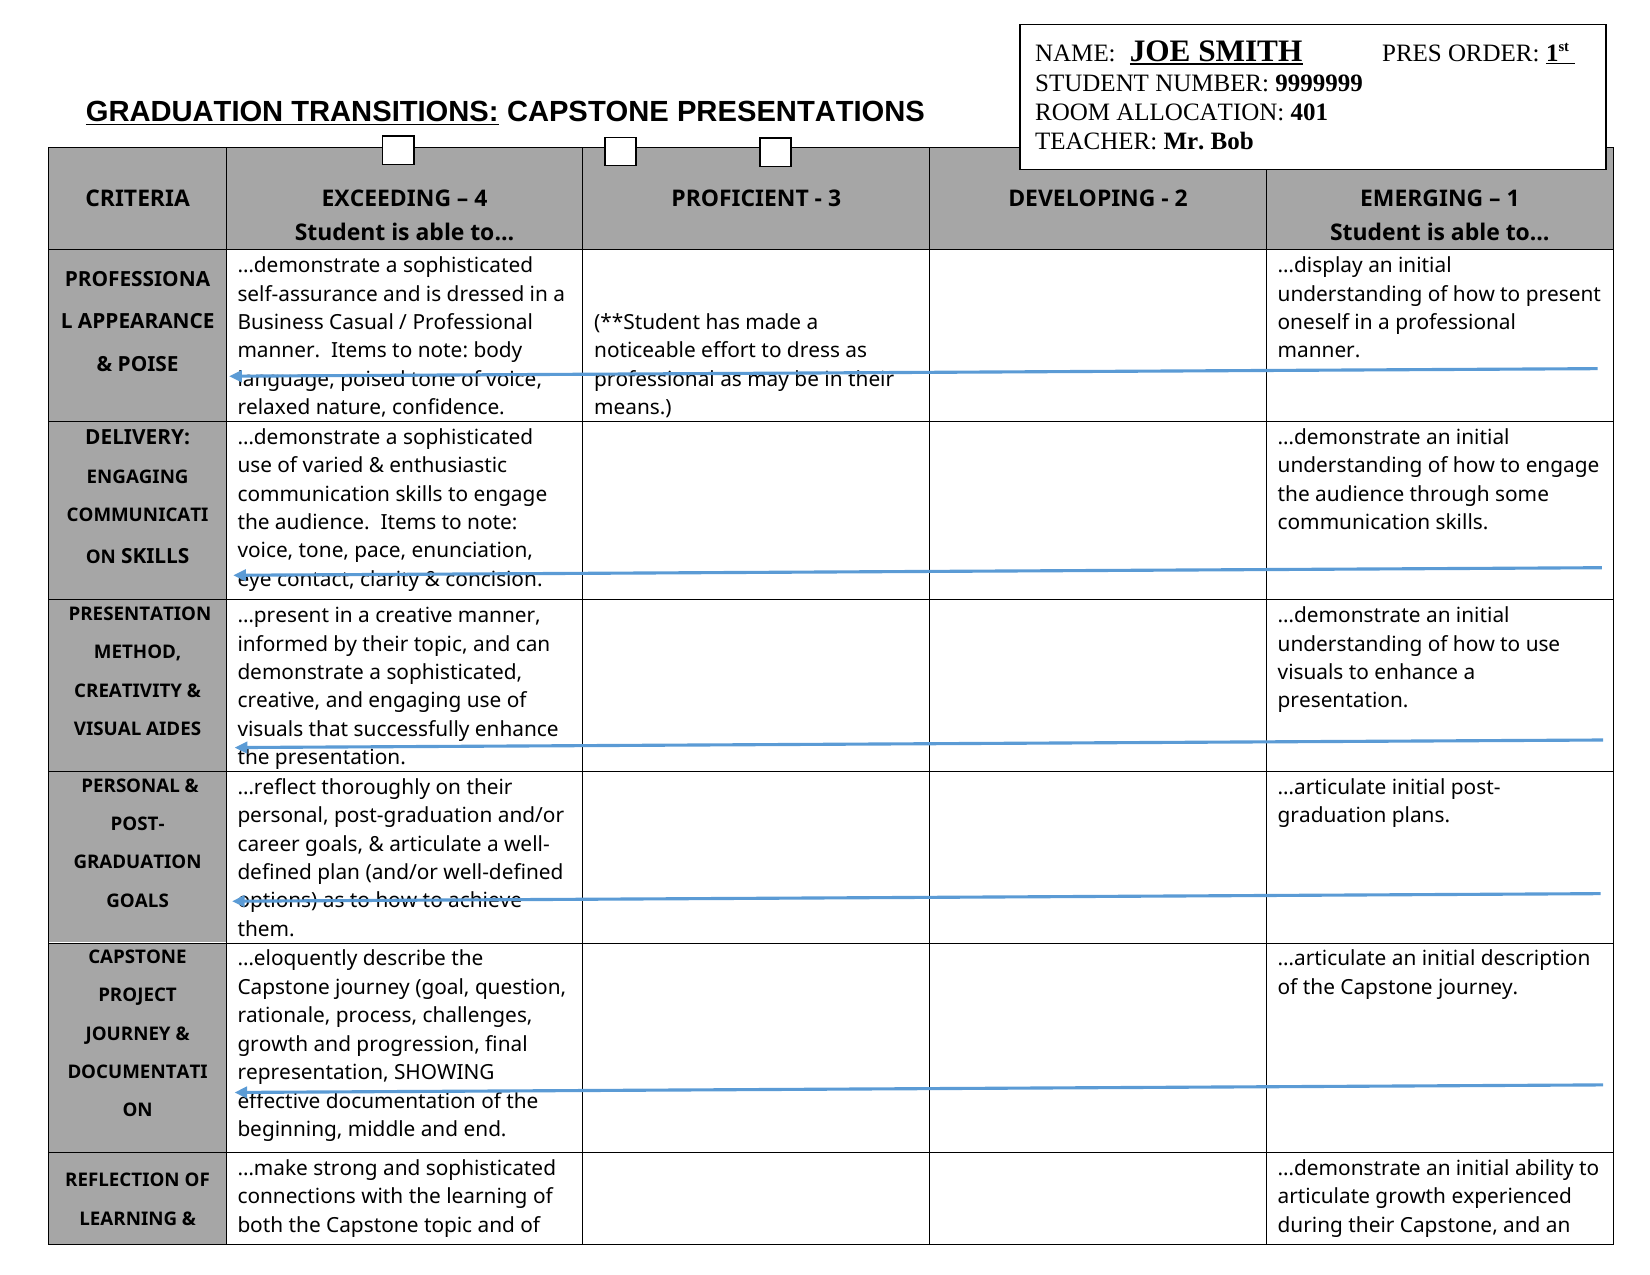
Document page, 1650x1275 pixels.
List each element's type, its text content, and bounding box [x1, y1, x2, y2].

table_cell …demonstrate a sophisticated self-assurance and is dressed in a Business Casual / Professional manner. Items to note: body language, poised tone of voice, relaxed nature, confidence. [227, 250, 582, 421]
table_cell [583, 1091, 929, 1152]
table_cell [583, 422, 929, 571]
table_cell [583, 1153, 929, 1244]
table_cell [583, 944, 929, 1088]
table_header CRITERIA [49, 148, 226, 249]
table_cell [227, 1153, 582, 1244]
table_cell [930, 250, 1266, 370]
table_cell PROFESSIONAL APPEARANCE & POISE [49, 250, 226, 421]
table_cell DELIVERY: ENGAGING COMMUNICATION SKILLS [49, 422, 226, 599]
table_cell [930, 572, 1266, 599]
table_header PROFICIENT - 3 [583, 148, 929, 249]
table_cell [930, 772, 1266, 895]
table_cell …demonstrate a sophisticated use of varied & enthusiastic communication skills to engage the audience. Items to note: voice, tone, pace, enunciation, eye contact, clarity & concision. [227, 422, 582, 599]
table_cell [583, 600, 929, 744]
table_cell …reflect thoroughly on their personal, post-graduation and/or career goals, & articulate a well-defined plan (and/or well-defined options) as to how to achieve them. [227, 772, 582, 942]
table_header EXCEEDING – 4 Student is able to… [227, 148, 582, 249]
table_cell …articulate initial post-graduation plans. [1267, 772, 1613, 942]
table_cell (**Student has made a noticeable effort to dress as professional as may be in their means.) [583, 374, 929, 421]
table_cell [930, 422, 1266, 569]
table_header EMERGING – 1 Student is able to… [1267, 148, 1613, 249]
text GRADUATION TRANSITIONS: CAPSTONE PRESENTATIONS [86, 94, 1019, 128]
table_cell …present in a creative manner, informed by their topic, and can demonstrate a sophisticated, creative, and engaging use of visuals that successfully enhance the presentation. [227, 600, 582, 771]
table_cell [1267, 1153, 1613, 1244]
table_cell …display an initial understanding of how to present oneself in a professional manner. [1267, 250, 1613, 421]
table_cell [930, 898, 1266, 942]
table_cell PRESENTATION METHOD, CREATIVITY & VISUAL AIDES [49, 600, 226, 771]
table_cell …articulate an initial description of the Capstone journey. [1267, 944, 1613, 1152]
table_cell …eloquently describe the Capstone journey (goal, question, rationale, process, challenges, growth and progression, final representation, SHOWING effective documentation of the beginning, middle and end. [227, 944, 582, 1152]
table_cell [583, 573, 929, 599]
table_cell [583, 772, 929, 897]
table_cell [930, 373, 1266, 421]
table_cell [930, 600, 1266, 742]
table_cell [930, 1153, 1266, 1244]
table_cell (**Student has made a noticeable effort to dress as professional as may be in their means.) [583, 250, 929, 372]
table_cell [930, 744, 1266, 771]
table_header DEVELOPING - 2 [930, 148, 1266, 249]
table_cell [583, 746, 929, 771]
table_cell [930, 944, 1266, 1087]
table_cell PERSONAL & POST-GRADUATION GOALS [49, 772, 226, 942]
table_cell [930, 1089, 1266, 1152]
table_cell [49, 1153, 226, 1244]
table_cell CAPSTONE PROJECT JOURNEY & DOCUMENTATION [49, 944, 226, 1152]
table_cell [583, 899, 929, 942]
table_cell …demonstrate an initial understanding of how to use visuals to enhance a presentation. [1267, 600, 1613, 771]
table_cell …demonstrate an initial understanding of how to engage the audience through some communication skills. [1267, 422, 1613, 599]
